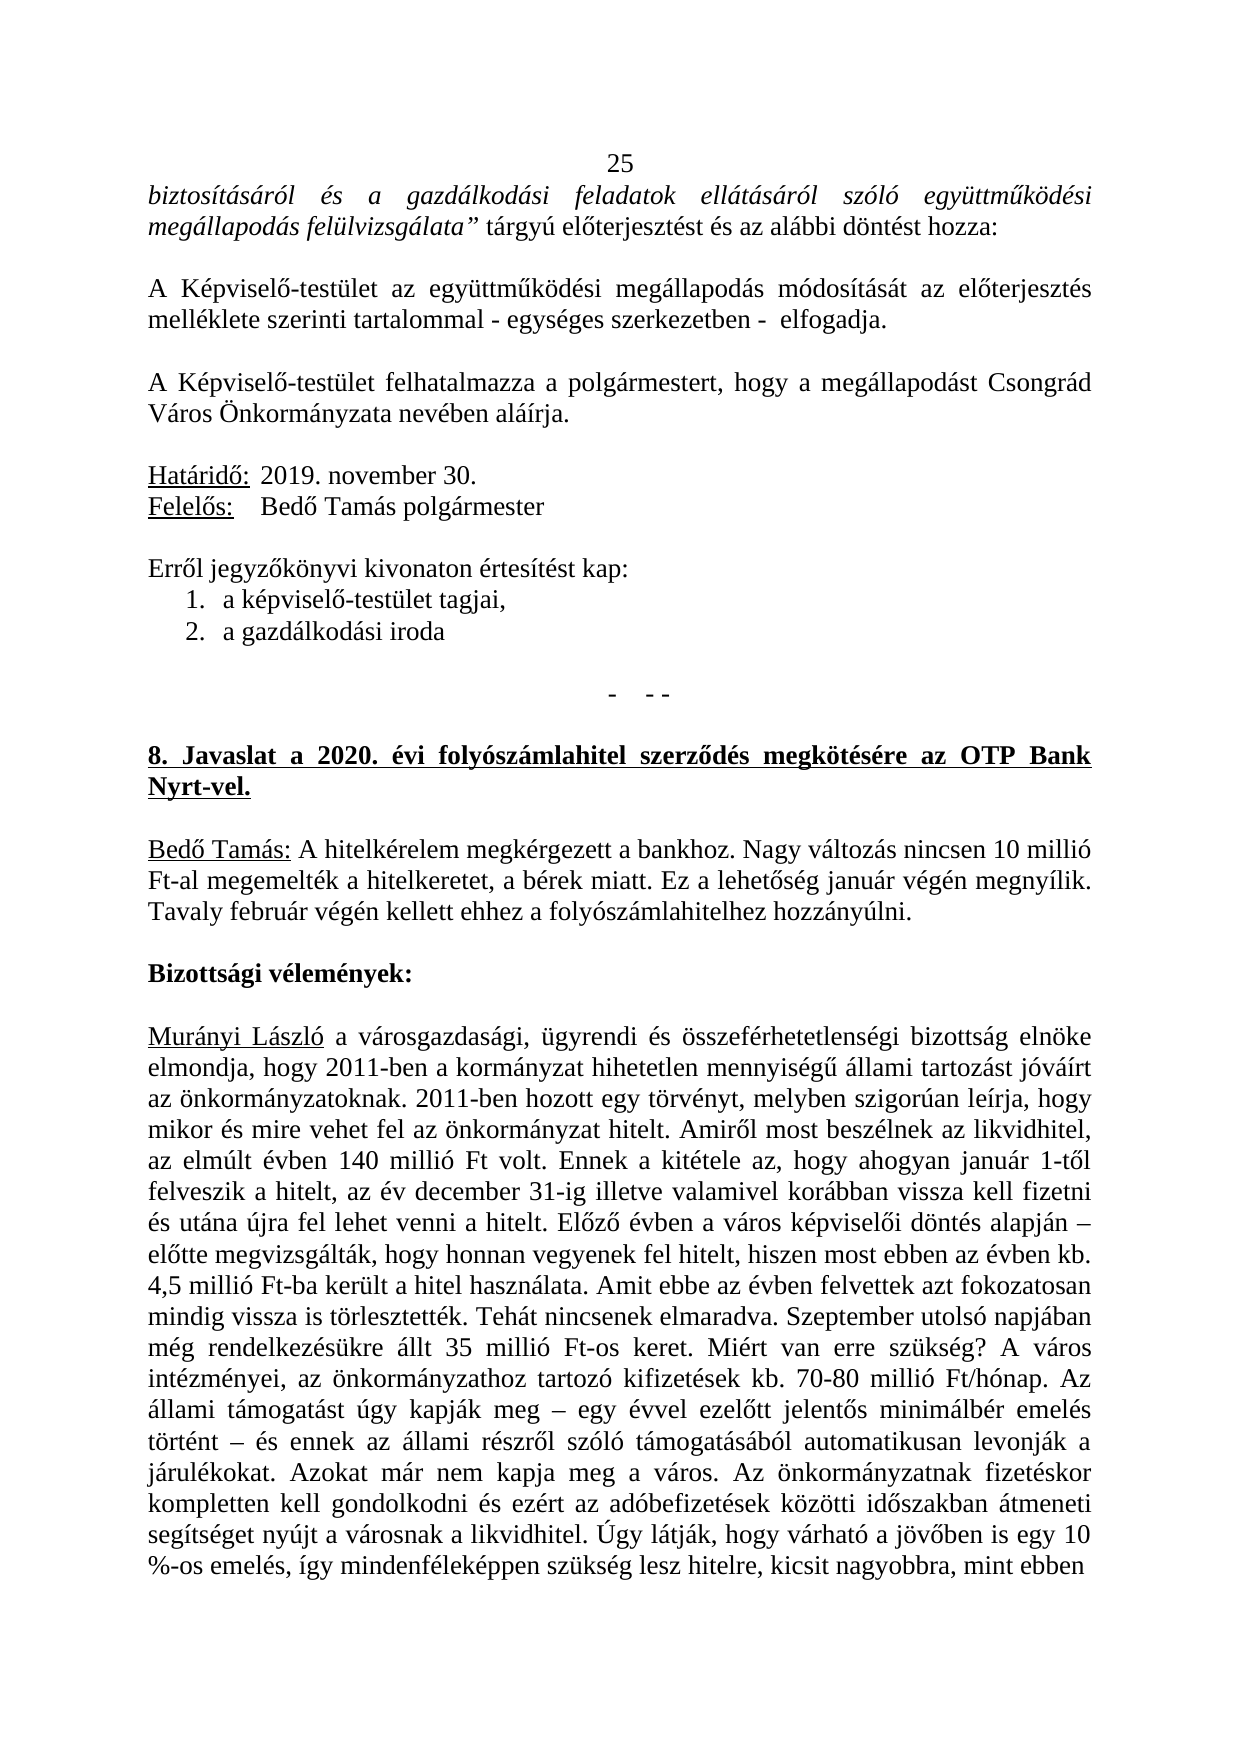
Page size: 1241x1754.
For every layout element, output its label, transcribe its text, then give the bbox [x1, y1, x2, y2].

text Bedő Tamás: A hitelkérelem megkérgezett a bankhoz. Nagy változás nincsen 10 millió Ft-al megemelték a hitelkeretet, a bérek miatt. Ez a lehetőség január végén megnyílik. Tavaly február végén kellett ehhez a folyószámlahitelhez hozzányúlni. [148, 833, 1093, 926]
text 8. Javaslat a 2020. évi folyószámlahitel szerződés megkötésére az OTP Bank Nyrt-vel. [148, 739, 1093, 802]
title biztosításáról és a gazdálkodási feladatok ellátásáról szóló együttműködési megállapodás felülvizsgálata” tárgyú előterjesztést és az alábbi döntést hozza: [148, 179, 1093, 241]
text Felelős: Bedő Tamás polgármester [148, 490, 1093, 521]
list a gazdálkodási iroda [185, 615, 1093, 646]
title 25 [148, 148, 1093, 179]
text Murányi László a városgazdasági, ügyrendi és összeférhetetlenségi bizottság elnöke elmondja, hogy 2011-ben a kormányzat hihetetlen mennyiségű állami tartozást jóváírt az önkormányzatoknak. 2011-ben hozott egy törvényt, melyben szigorúan leírja, hogy mikor és mire vehet fel az önkormányzat hitelt. Amiről most beszélnek az likvidhitel, az elmúlt évben 140 millió Ft volt. Ennek a kitétele az, hogy ahogyan január 1-től felveszik a hitelt, az év december 31-ig illetve valamivel korábban vissza kell fizetni és utána újra fel lehet venni a hitelt. Előző évben a város képviselői döntés alapján – előtte megvizsgálták, hogy honnan vegyenek fel hitelt, hiszen most ebben az évben kb. 4,5 millió Ft-ba került a hitel használata. Amit ebbe az évben felvettek azt fokozatosan mindig vissza is törlesztették. Tehát nincsenek elmaradva. Szeptember utolsó napjában még rendelkezésükre állt 35 millió Ft-os keret. Miért van erre szükség? A város intézményei, az önkormányzathoz tartozó kifizetések kb. 70-80 millió Ft/hónap. Az állami támogatást úgy kapják meg – egy évvel ezelőtt jelentős minimálbér emelés történt – és ennek az állami részről szóló támogatásából automatikusan levonják a járulékokat. Azokat már nem kapja meg a város. Az önkormányzatnak fizetéskor kompletten kell gondolkodni és ezért az adóbefizetések közötti időszakban átmeneti segítséget nyújt a városnak a likvidhitel. Úgy látják, hogy várható a jövőben is egy 10 %-os emelés, így mindenféleképpen szükség lesz hitelre, kicsit nagyobbra, mint ebben [148, 1020, 1093, 1580]
title A Képviselő-testület felhatalmazza a polgármestert, hogy a megállapodást Csongrád Város Önkormányzata nevében aláírja. [148, 366, 1093, 428]
text Határidő: 2019. november 30. [148, 459, 1093, 490]
list a képviselő-testület tagjai, [185, 584, 1093, 615]
list - - [185, 677, 1093, 708]
title A Képviselő-testület az együttműködési megállapodás módosítását az előterjesztés melléklete szerinti tartalommal - egységes szerkezetben - elfogadja. [148, 272, 1093, 334]
text Erről jegyzőkönyvi kivonaton értesítést kap: [148, 552, 1093, 584]
text Bizottsági vélemények: [148, 957, 1093, 988]
